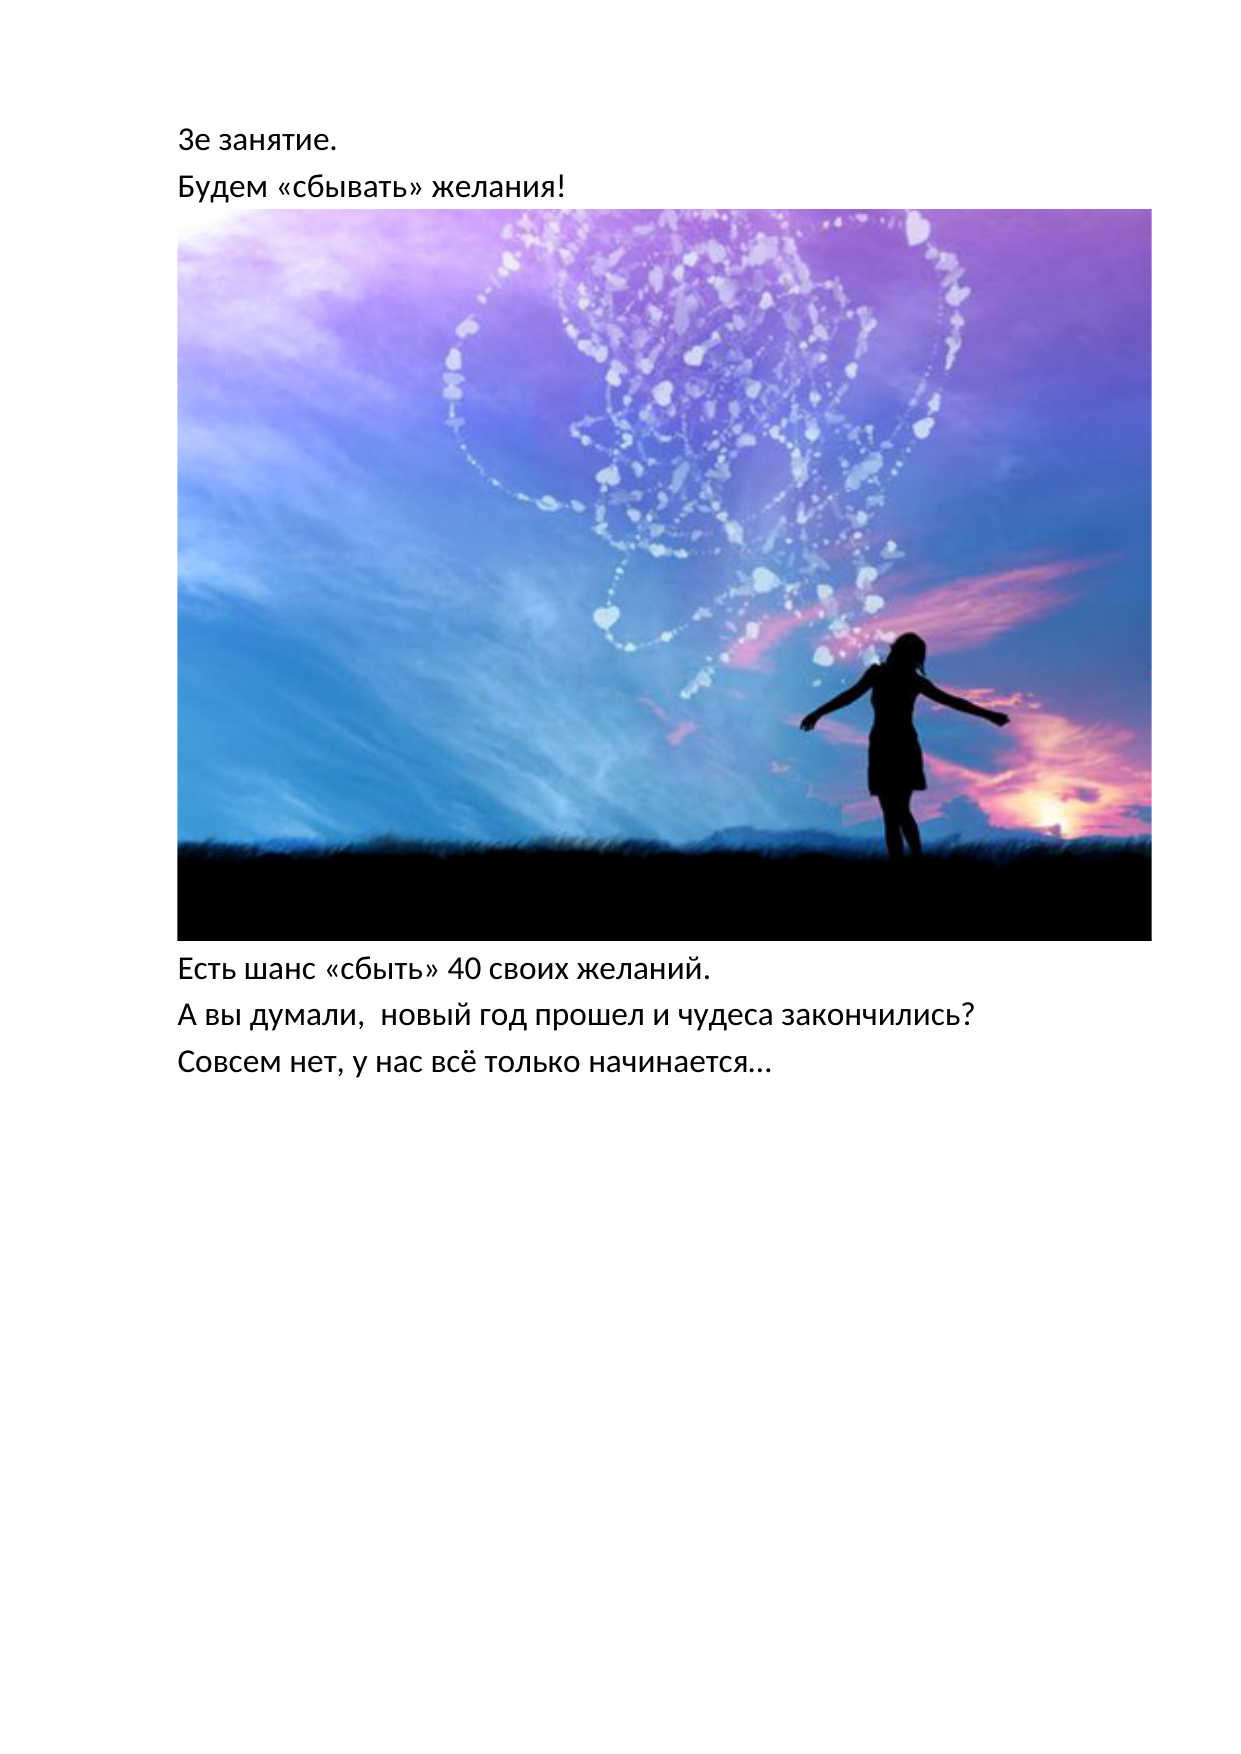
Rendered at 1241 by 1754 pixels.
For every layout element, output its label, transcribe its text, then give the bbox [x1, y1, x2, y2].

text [177, 118, 1152, 209]
picture [177, 209, 1152, 941]
